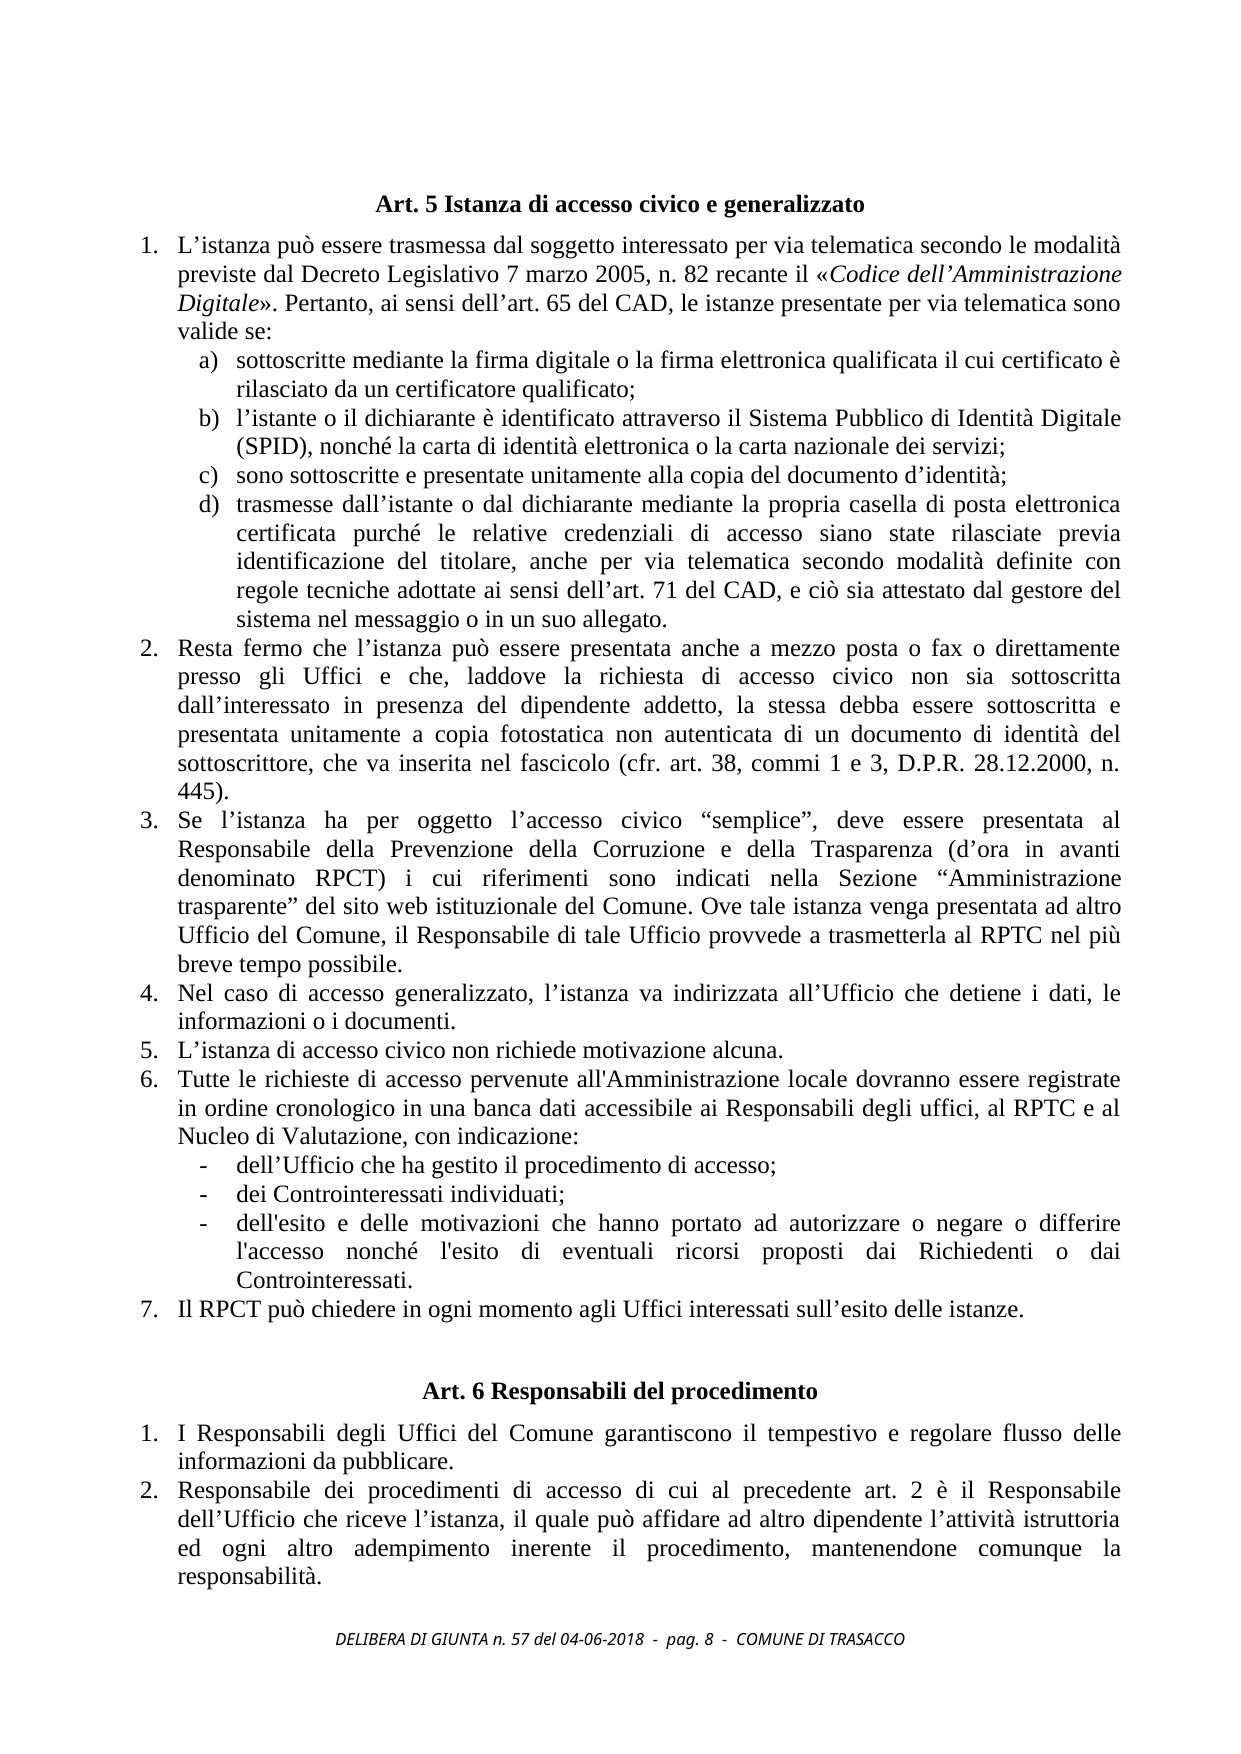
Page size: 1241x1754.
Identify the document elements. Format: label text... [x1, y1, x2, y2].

text Art. 6 Responsabili del procedimento [118, 1376, 1122, 1405]
list Tutte le richieste di accesso pervenute all'Amministrazione locale dovranno essere registrate in ordine cronologico in una banca dati accessibile ai Responsabili degli uffici, al RPTC e al Nucleo di Valutazione, con indicazione: [140, 1064, 1122, 1150]
list trasmesse dall’istante o dal dichiarante mediante la propria casella di posta elettronica certificata purché le relative credenziali di accesso siano state rilasciate previa identificazione del titolare, anche per via telematica secondo modalità definite con regole tecniche adottate ai sensi dell’art. 71 del CAD, e ciò sia attestato dal gestore del sistema nel messaggio o in un suo allegato. [199, 489, 1122, 633]
list Se l’istanza ha per oggetto l’accesso civico “semplice”, deve essere presentata al Responsabile della Prevenzione della Corruzione e della Trasparenza (d’ora in avanti denominato RPCT) i cui riferimenti sono indicati nella Sezione “Amministrazione trasparente” del sito web istituzionale del Comune. Ove tale istanza venga presentata ad altro Ufficio del Comune, il Responsabile di tale Ufficio provvede a trasmetterla al RPTC nel più breve tempo possibile. [140, 805, 1122, 978]
list sottoscritte mediante la firma digitale o la firma elettronica qualificata il cui certificato è rilasciato da un certificatore qualificato; [199, 345, 1122, 403]
list L’istanza può essere trasmessa dal soggetto interessato per via telematica secondo le modalità previste dal Decreto Legislativo 7 marzo 2005, n. 82 recante il «Codice dell’Amministrazione Digitale». Pertanto, ai sensi dell’art. 65 del CAD, le istanze presentate per via telematica sono valide se: [140, 230, 1122, 345]
list Il RPCT può chiedere in ogni momento agli Uffici interessati sull’esito delle istanze. [140, 1294, 1122, 1323]
list Nel caso di accesso generalizzato, l’istanza va indirizzata all’Ufficio che detiene i dati, le informazioni o i documenti. [140, 978, 1122, 1035]
list Resta fermo che l’istanza può essere presentata anche a mezzo posta o fax o direttamente presso gli Uffici e che, laddove la richiesta di accesso civico non sia sottoscritta dall’interessato in presenza del dipendente addetto, la stessa debba essere sottoscritta e presentata unitamente a copia fotostatica non autenticata di un documento di identità del sottoscrittore, che va inserita nel fascicolo (cfr. art. 38, commi 1 e 3, D.P.R. 28.12.2000, n. 445). [140, 633, 1122, 805]
list sono sottoscritte e presentate unitamente alla copia del documento d’identità; [199, 460, 1122, 489]
list I Responsabili degli Uffici del Comune garantiscono il tempestivo e regolare flusso delle informazioni da pubblicare. [140, 1418, 1122, 1475]
list Responsabile dei procedimenti di accesso di cui al precedente art. 2 è il Responsabile dell’Ufficio che riceve l’istanza, il quale può affidare ad altro dipendente l’attività istruttoria ed ogni altro adempimento inerente il procedimento, mantenendone comunque la responsabilità. [140, 1475, 1122, 1590]
text Art. 5 Istanza di accesso civico e generalizzato [118, 189, 1122, 218]
list l’istante o il dichiarante è identificato attraverso il Sistema Pubblico di Identità Digitale (SPID), nonché la carta di identità elettronica o la carta nazionale dei servizi; [199, 403, 1122, 460]
list dell'esito e delle motivazioni che hanno portato ad autorizzare o negare o differire l'accesso nonché l'esito di eventuali ricorsi proposti dai Richiedenti o dai Controinteressati. [199, 1208, 1122, 1294]
list L’istanza di accesso civico non richiede motivazione alcuna. [140, 1035, 1122, 1064]
list dei Controinteressati individuati; [199, 1179, 1122, 1208]
list dell’Ufficio che ha gestito il procedimento di accesso; [199, 1150, 1122, 1179]
